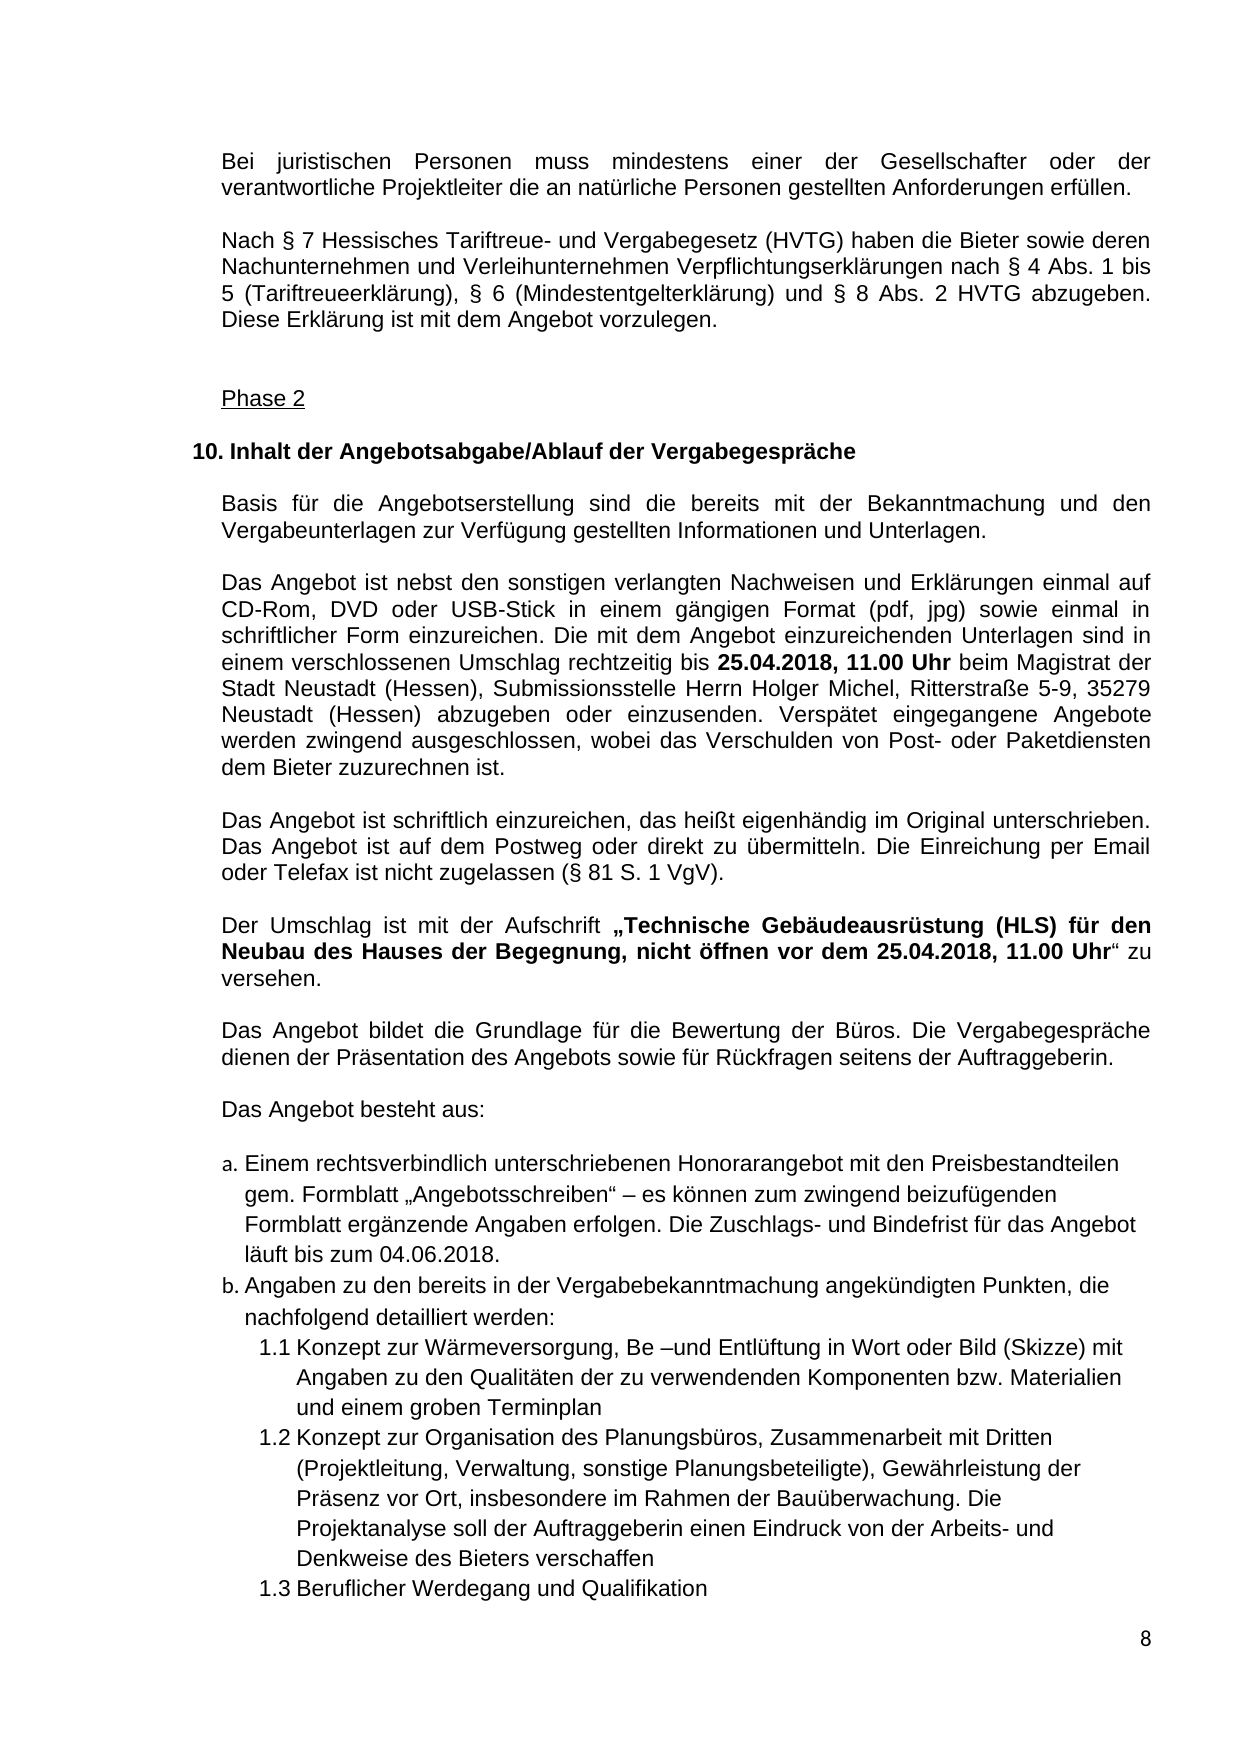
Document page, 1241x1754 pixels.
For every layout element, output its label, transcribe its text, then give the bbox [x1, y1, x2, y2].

text Basis für die Angebotserstellung sind die bereits mit der Bekanntmachung und den Vergabeunterlagen zur Verfügung gestellten Informationen und Unterlagen. [221, 490, 1152, 543]
text Phase 2 [221, 385, 1152, 411]
list Konzept zur Organisation des Planungsbüros, Zusammenarbeit mit Dritten (Projektleitung, Verwaltung, sonstige Planungsbeteiligte), Gewährleistung der Präsenz vor Ort, insbesondere im Rahmen der Bauüberwachung. Die Projektanalyse soll der Auftraggeberin einen Eindruck von der Arbeits- und Denkweise des Bieters verschaffen [259, 1424, 1152, 1572]
text Das Angebot bildet die Grundlage für die Bewertung der Büros. Die Vergabegespräche dienen der Präsentation des Angebots sowie für Rückfragen seitens der Auftraggeberin. [221, 1017, 1152, 1070]
list Angaben zu den bereits in der Vergabebekanntmachung angekündigten Punkten, die nachfolgend detailliert werden: [222, 1272, 1152, 1330]
text Nach § 7 Hessisches Tariftreue- und Vergabegesetz (HVTG) haben die Bieter sowie deren Nachunternehmen und Verleihunternehmen Verpflichtungserklärungen nach § 4 Abs. 1 bis 5 (Tariftreueerklärung), § 6 (Mindestentgelterklärung) und § 8 Abs. 2 HVTG abzugeben. Diese Erklärung ist mit dem Angebot vorzulegen. [221, 227, 1152, 332]
list Konzept zur Wärmeversorgung, Be –und Entlüftung in Wort oder Bild (Skizze) mit Angaben zu den Qualitäten der zu verwendenden Komponenten bzw. Materialien und einem groben Terminplan [259, 1334, 1152, 1421]
text Bei juristischen Personen muss mindestens einer der Gesellschafter oder der verantwortliche Projektleiter die an natürliche Personen gestellten Anforderungen erfüllen. [221, 148, 1152, 200]
text Das Angebot ist nebst den sonstigen verlangten Nachweisen und Erklärungen einmal auf CD-Rom, DVD oder USB-Stick in einem gängigen Format (pdf, jpg) sowie einmal in schriftlicher Form einzureichen. Die mit dem Angebot einzureichenden Unterlagen sind in einem verschlossenen Umschlag rechtzeitig bis 25.04.2018, 11.00 Uhr beim Magistrat der Stadt Neustadt (Hessen), Submissionsstelle Herrn Holger Michel, Ritterstraße 5-9, 35279 Neustadt (Hessen) abzugeben oder einzusenden. Verspätet eingegangene Angebote werden zwingend ausgeschlossen, wobei das Verschulden von Post- oder Paketdiensten dem Bieter zuzurechnen ist. [221, 569, 1152, 780]
text Der Umschlag ist mit der Aufschrift „Technische Gebäudeausrüstung (HLS) für den Neubau des Hauses der Begegnung, nicht öffnen vor dem 25.04.2018, 11.00 Uhr“ zu versehen. [221, 912, 1152, 991]
text Das Angebot ist schriftlich einzureichen, das heißt eigenhändig im Original unterschrieben. Das Angebot ist auf dem Postweg oder direkt zu übermitteln. Die Einreichung per Email oder Telefax ist nicht zugelassen (§ 81 S. 1 VgV). [221, 807, 1152, 886]
list Einem rechtsverbindlich unterschriebenen Honorarangebot mit den Preisbestandteilen gem. Formblatt „Angebotsschreiben“ – es können zum zwingend beizufügenden Formblatt ergänzende Angaben erfolgen. Die Zuschlags- und Bindefrist für das Angebot läuft bis zum 04.06.2018. [222, 1149, 1152, 1268]
list Inhalt der Angebotsabgabe/Ablauf der Vergabegespräche [192, 438, 1152, 464]
text Das Angebot besteht aus: [221, 1096, 1152, 1123]
list Beruflicher Werdegang und Qualifikation [259, 1575, 1152, 1602]
